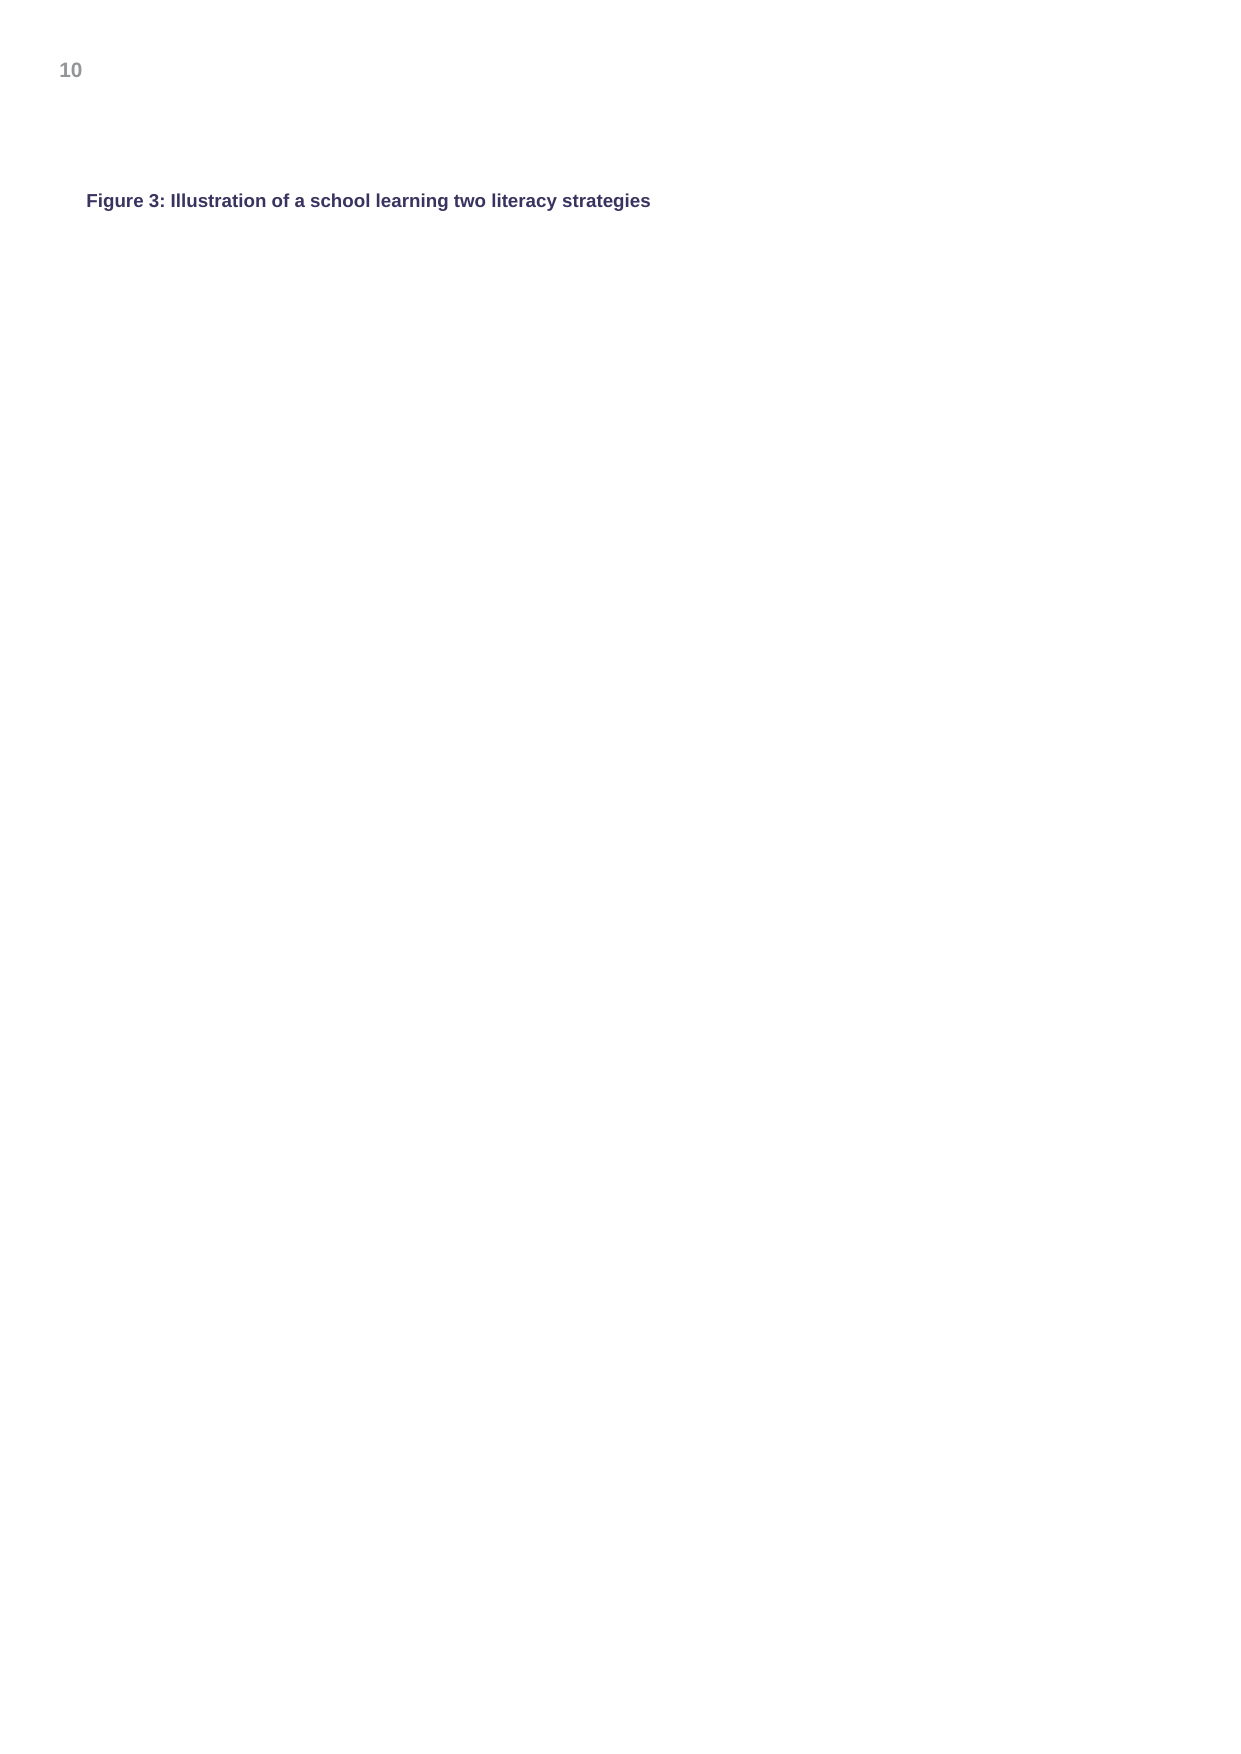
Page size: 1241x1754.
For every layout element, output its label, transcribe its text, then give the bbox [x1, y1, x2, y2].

text Figure 3: Illustration of a school learning two literacy strategies [86, 190, 1120, 212]
